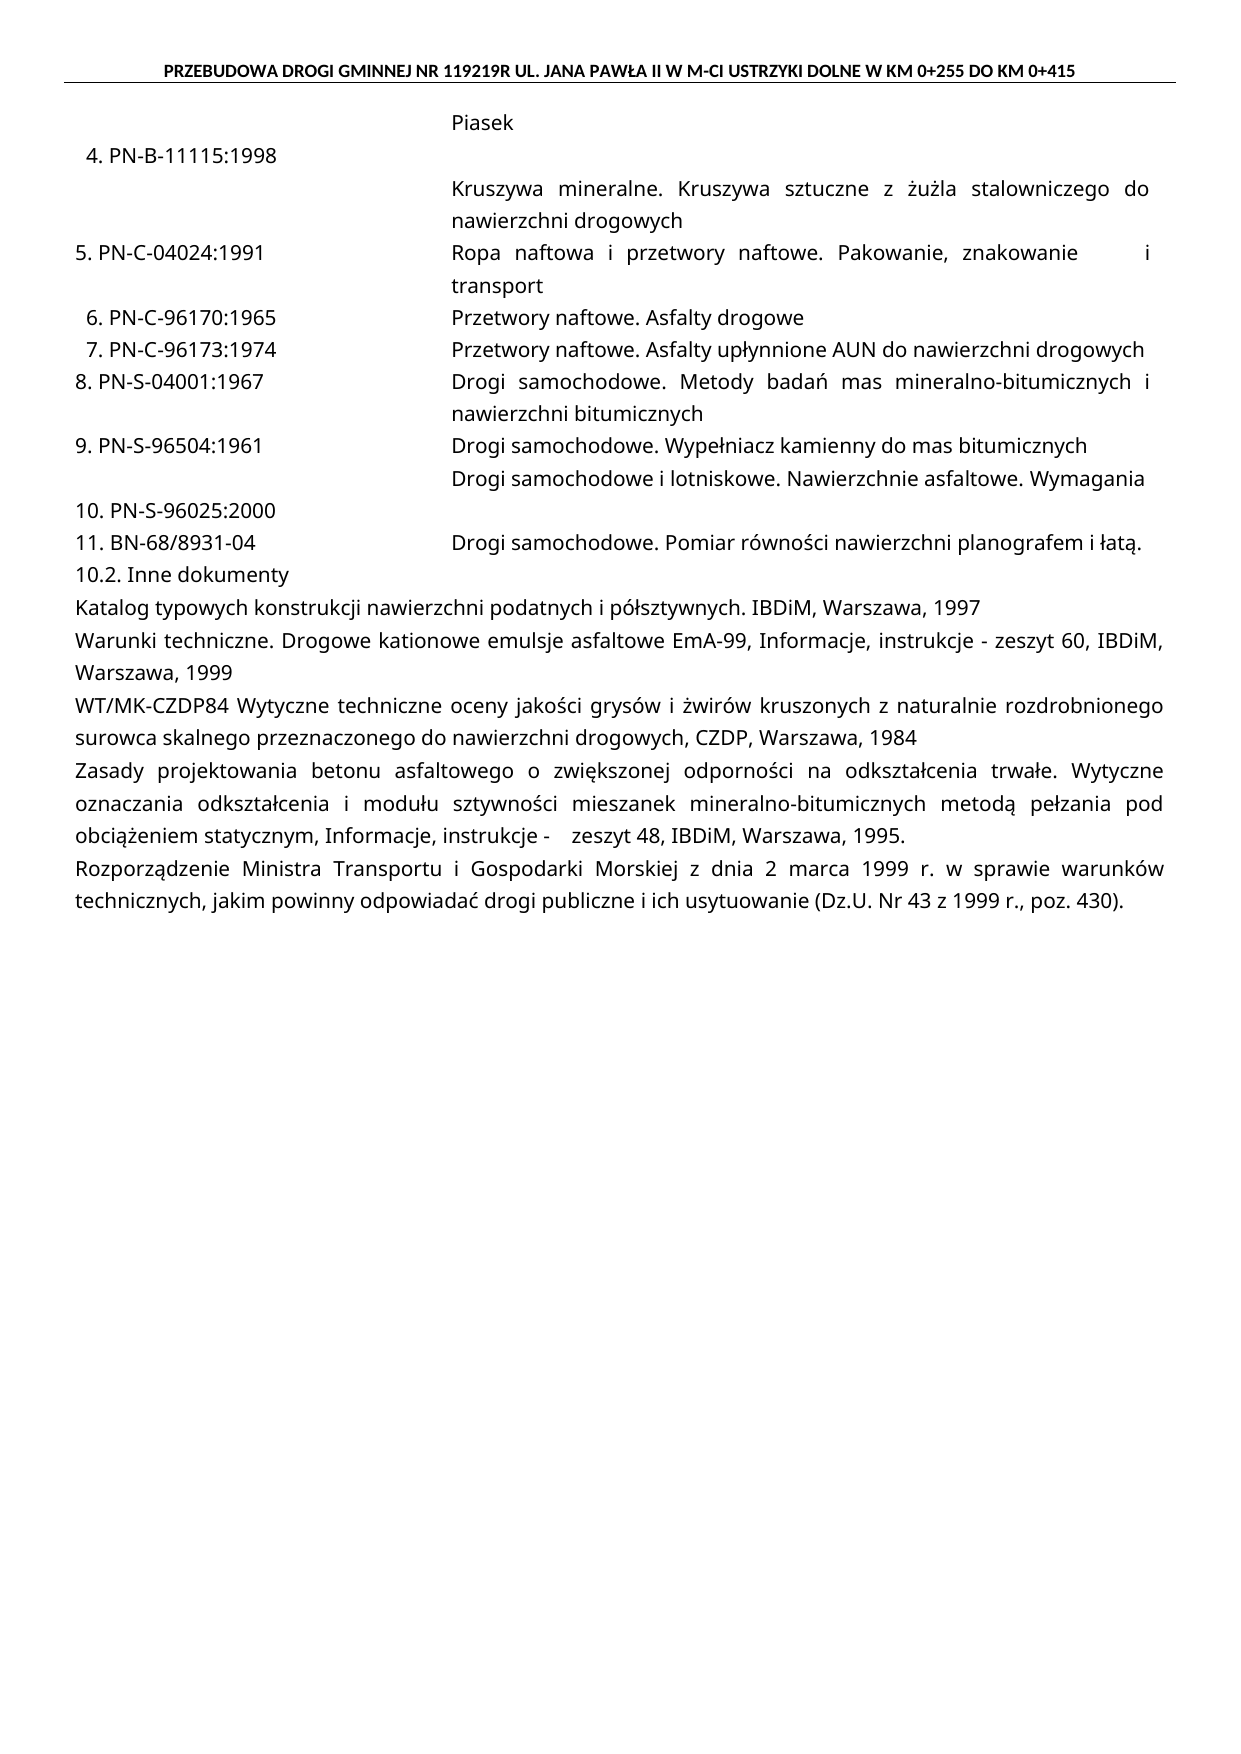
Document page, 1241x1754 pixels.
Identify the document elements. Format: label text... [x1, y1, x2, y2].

text Rozporządzenie Ministra Transportu i Gospodarki Morskiej z dnia 2 marca 1999 r. w sprawie warunków technicznych, jakim powinny odpowiadać drogi publiczne i ich usytuowanie (Dz.U. Nr 43 z 1999 r., poz. 430). [75, 854, 1165, 915]
text Zasady projektowania betonu asfaltowego o zwiększonej odporności na odkształcenia trwałe. Wytyczne oznaczania odkształcenia i modułu sztywności mieszanek mineralno-bitumicznych metodą pełzania pod obciążeniem statycznym, Informacje, instrukcje - zeszyt 48, IBDiM, Warszawa, 1995. [75, 756, 1165, 850]
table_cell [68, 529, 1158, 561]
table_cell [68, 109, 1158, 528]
text WT/MK-CZDP84 Wytyczne techniczne oceny jakości grysów i żwirów kruszonych z naturalnie rozdrobnionego surowca skalnego przeznaczonego do nawierzchni drogowych, CZDP, Warszawa, 1984 [75, 691, 1165, 752]
text Warunki techniczne. Drogowe kationowe emulsje asfaltowe EmA-99, Informacje, instrukcje - zeszyt 60, IBDiM, Warszawa, 1999 [75, 626, 1165, 687]
text Katalog typowych konstrukcji nawierzchni podatnych i półsztywnych. IBDiM, Warszawa, 1997 [75, 593, 1165, 622]
text 10.2. Inne dokumenty [75, 561, 1165, 589]
